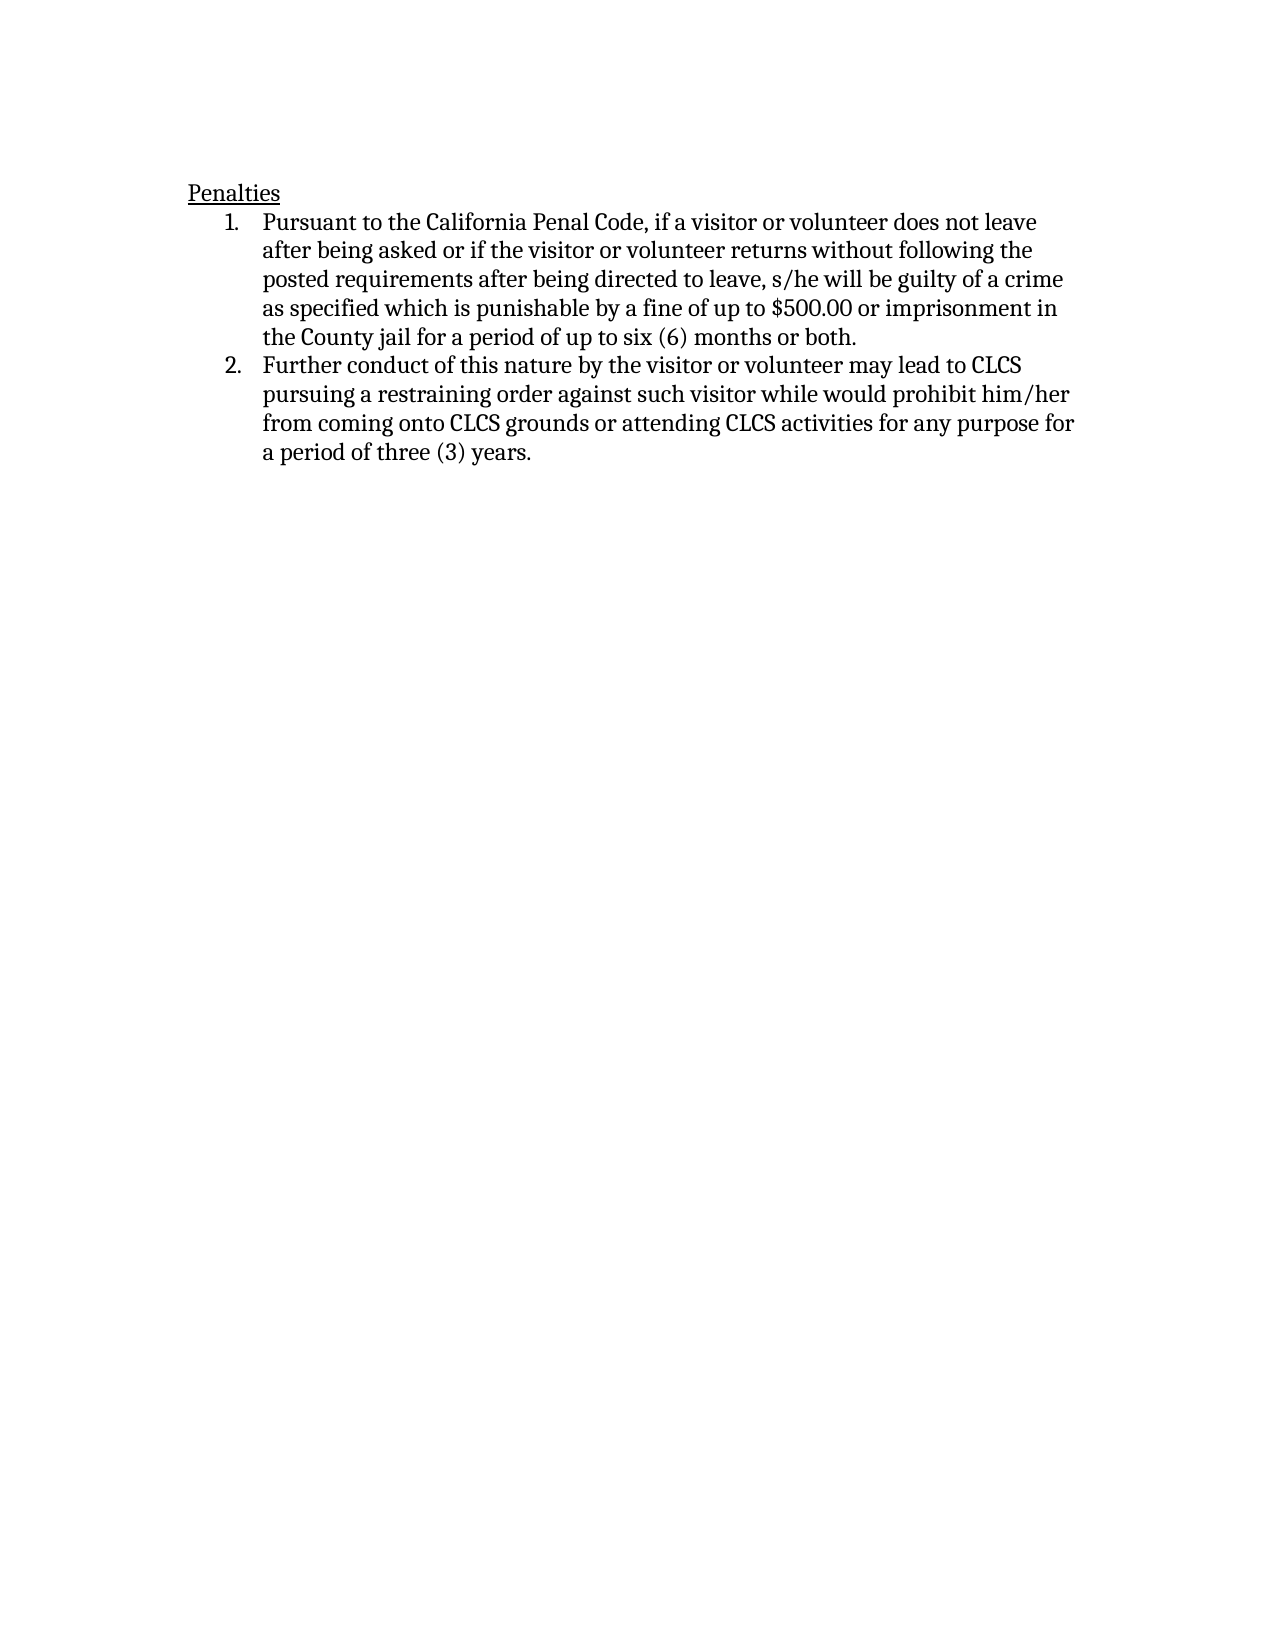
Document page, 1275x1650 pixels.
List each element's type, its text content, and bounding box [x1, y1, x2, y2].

text Penalties [187, 179, 1087, 207]
list Further conduct of this nature by the visitor or volunteer may lead to CLCS pursuing a restraining order against such visitor while would prohibit him/her from coming onto CLCS grounds or attending CLCS activities for any purpose for a period of three (3) years. [225, 351, 1087, 466]
list Pursuant to the California Penal Code, if a visitor or volunteer does not leave after being asked or if the visitor or volunteer returns without following the posted requirements after being directed to leave, s/he will be guilty of a crime as specified which is punishable by a fine of up to $500.00 or imprisonment in the County jail for a period of up to six (6) months or both. [225, 207, 1087, 351]
